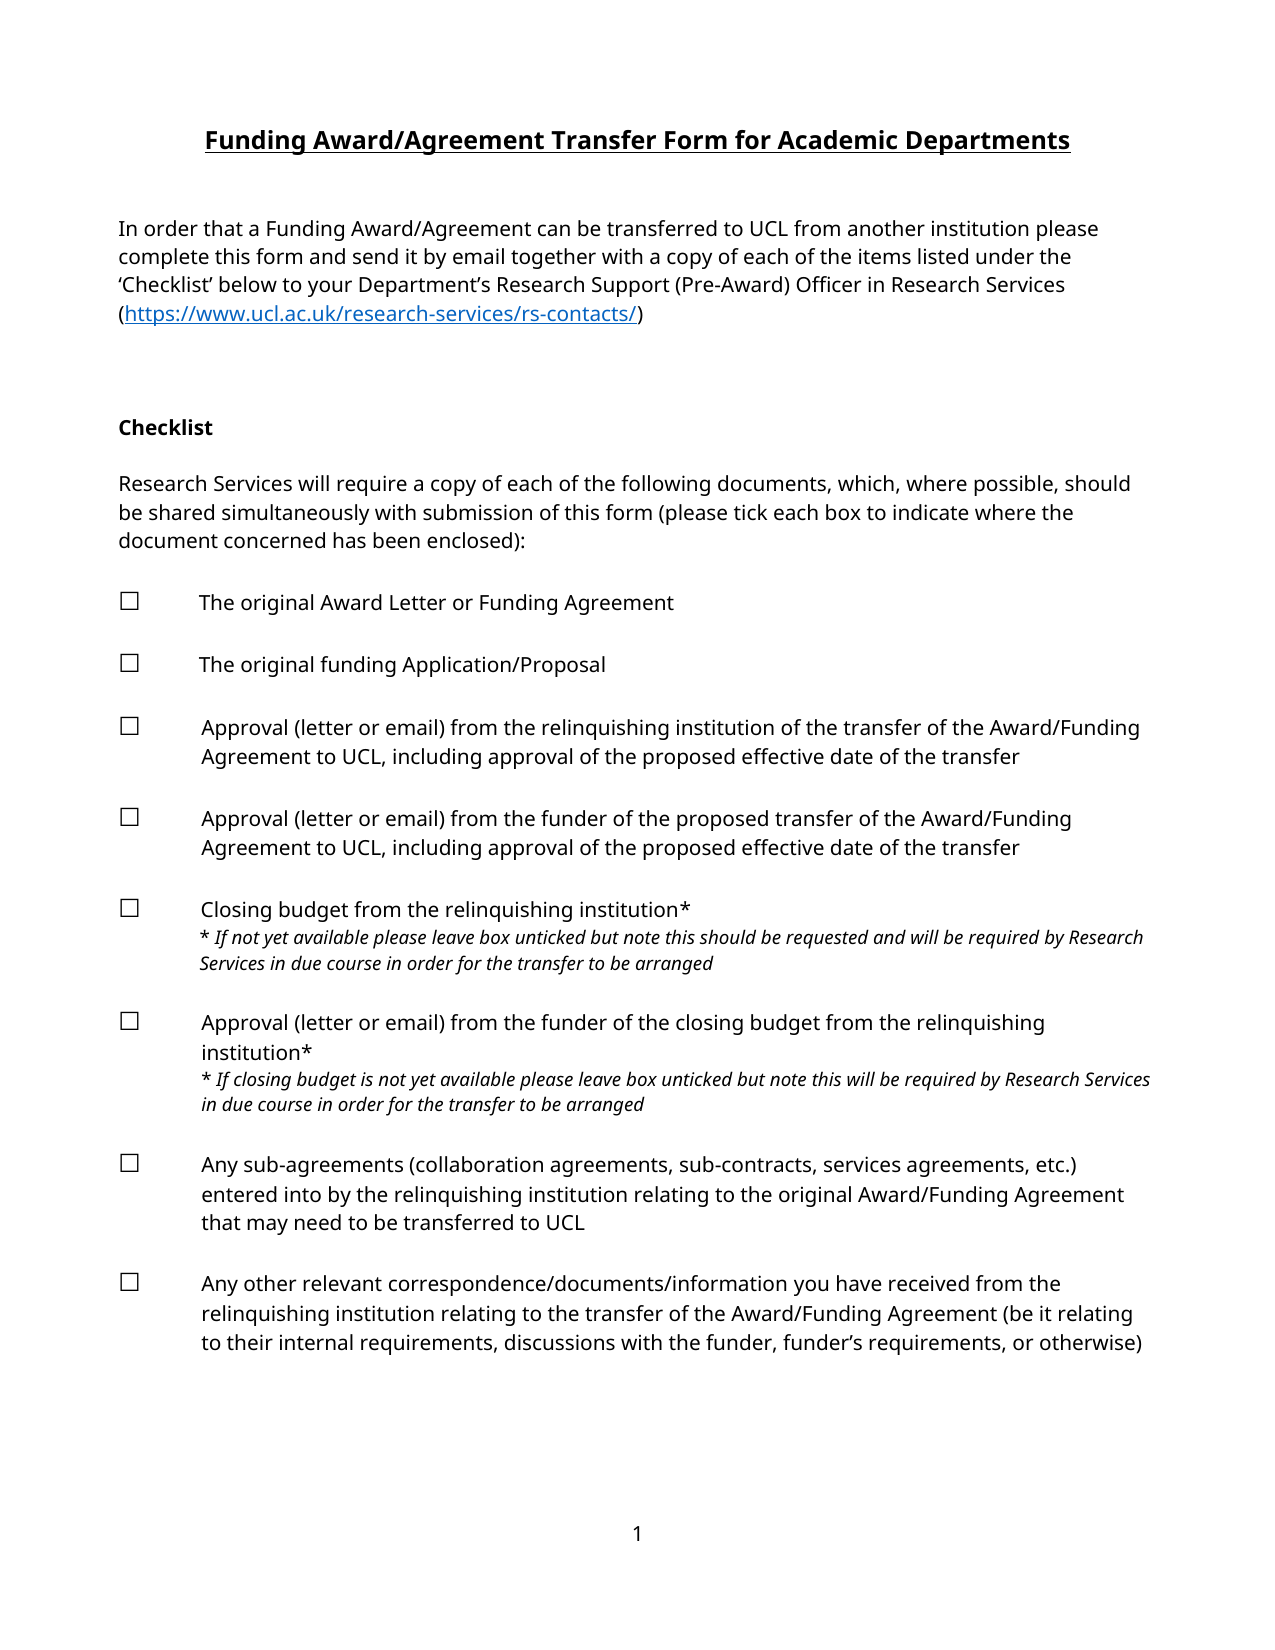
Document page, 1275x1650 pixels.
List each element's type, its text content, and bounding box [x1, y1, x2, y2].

text Closing budget from the relinquishing institution* [118, 890, 1157, 924]
text Approval (letter or email) from the relinquishing institution of the transfer of the Award/Funding Agreement to UCL, including approval of the proposed effective date of the transfer [118, 708, 1157, 771]
text Research Services will require a copy of each of the following documents, which, where possible, should be shared simultaneously with submission of this form (please tick each box to indicate where the document concerned has been enclosed): [118, 469, 1157, 555]
text Any sub-agreements (collaboration agreements, sub-contracts, services agreements, etc.) entered into by the relinquishing institution relating to the original Award/Funding Agreement that may need to be transferred to UCL [118, 1146, 1157, 1237]
text * If not yet available please leave box unticked but note this should be requested and will be required by Research Services in due course in order for the transfer to be arranged [199, 924, 1157, 975]
text In order that a Funding Award/Agreement can be transferred to UCL from another institution please complete this form and send it by email together with a copy of each of the items listed under the ‘Checklist’ below to your Department’s Research Support (Pre-Award) Officer in Research Services (https://www.ucl.ac.uk/research-services/rs-contacts/) [118, 185, 1157, 327]
text Any other relevant correspondence/documents/information you have received from the relinquishing institution relating to the transfer of the Award/Funding Agreement (be it relating to their internal requirements, discussions with the funder, funder’s requirements, or otherwise) [118, 1265, 1157, 1356]
text Funding Award/Agreement Transfer Form for Academic Departments [118, 123, 1157, 157]
text * If closing budget is not yet available please leave box unticked but note this will be required by Research Services in due course in order for the transfer to be arranged [201, 1066, 1157, 1117]
text Checklist [118, 413, 1157, 441]
text Approval (letter or email) from the funder of the proposed transfer of the Award/Funding Agreement to UCL, including approval of the proposed effective date of the transfer [118, 799, 1157, 862]
text The original funding Application/Proposal [118, 646, 1157, 680]
text Approval (letter or email) from the funder of the closing budget from the relinquishing institution* [118, 1004, 1157, 1066]
text The original Award Letter or Funding Agreement [118, 583, 1157, 617]
